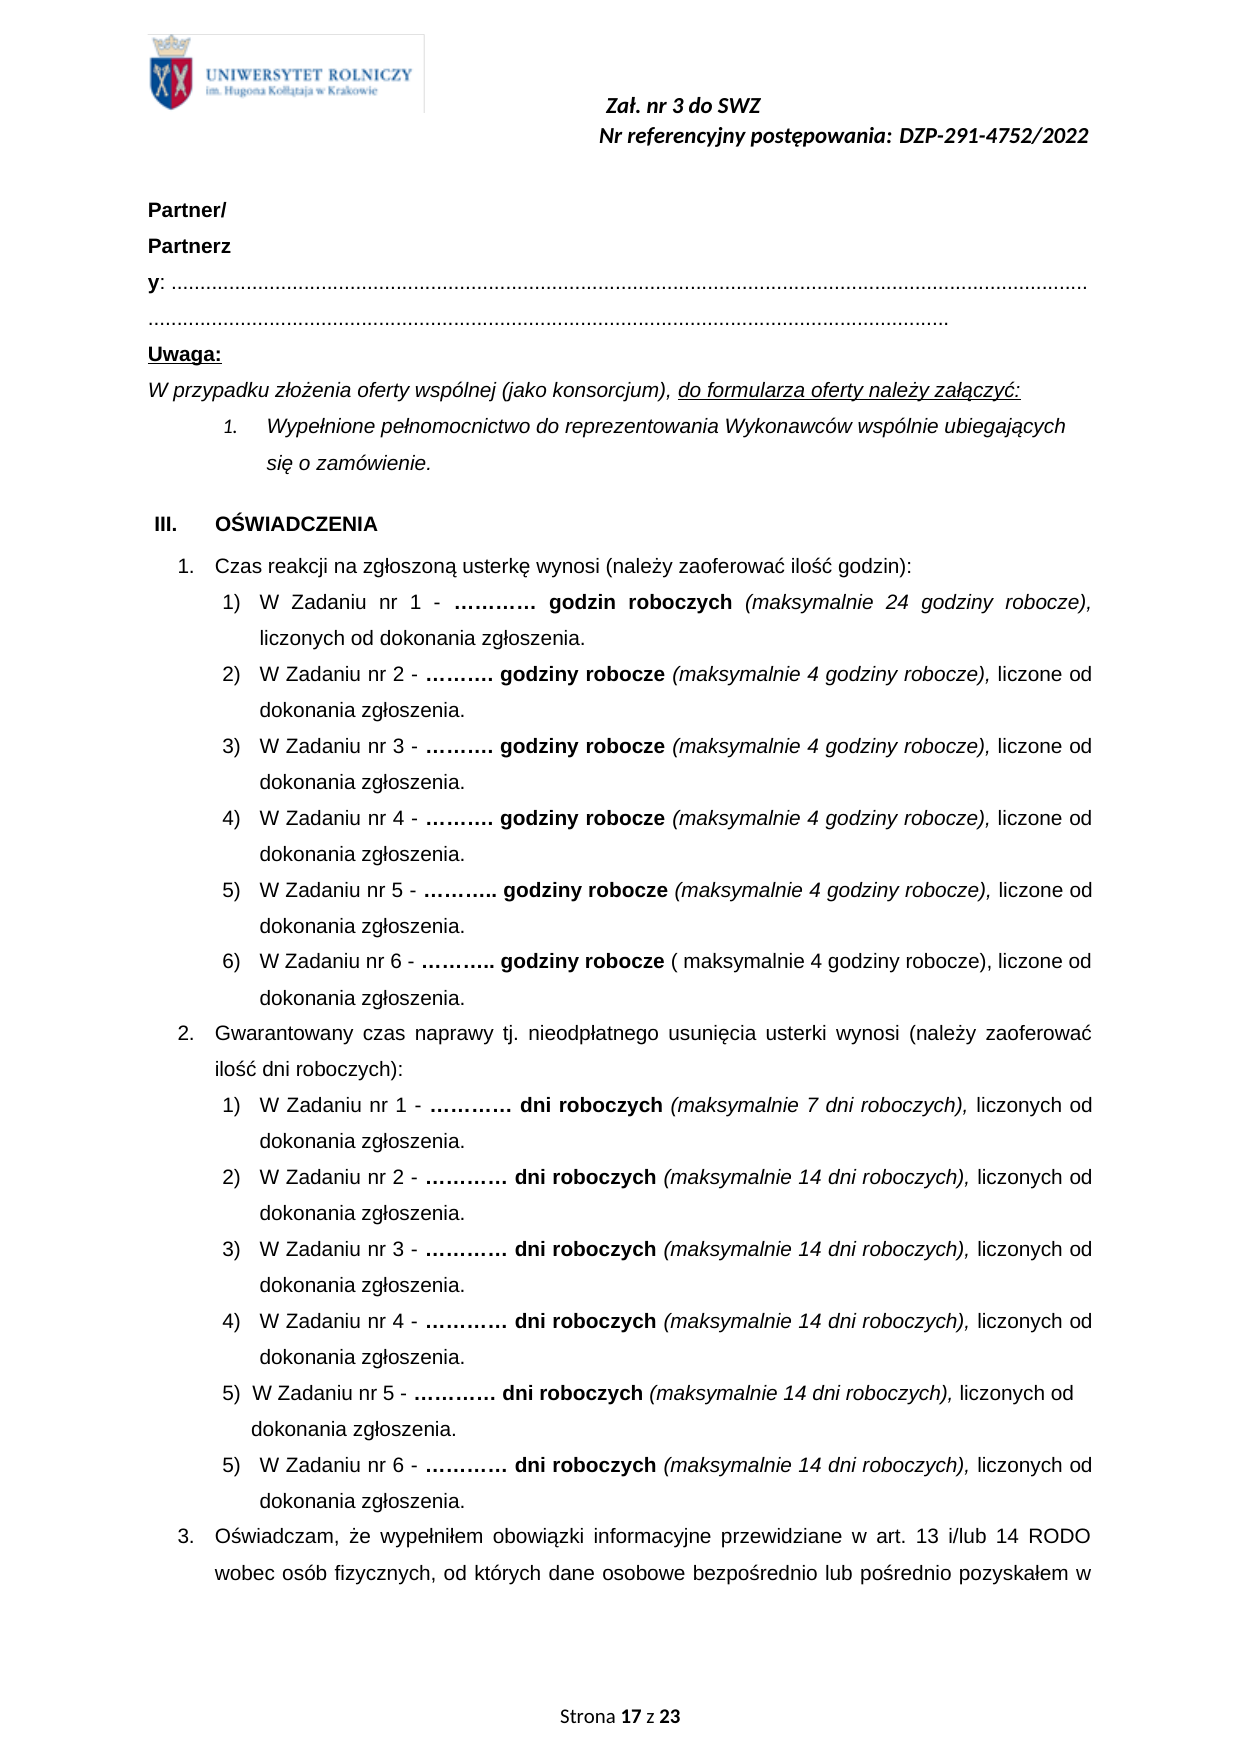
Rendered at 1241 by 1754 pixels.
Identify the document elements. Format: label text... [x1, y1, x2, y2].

text Partner/Partnerzy: .......................................................................................................................................................................................................................................................................................................... [148, 198, 1092, 330]
list OŚWIADCZENIA [177, 512, 1092, 536]
list W Zadaniu nr 2 - ………. godziny robocze (maksymalnie 4 godziny robocze), liczone od dokonania zgłoszenia. [222, 662, 1092, 722]
list W Zadaniu nr 4 - ………. godziny robocze (maksymalnie 4 godziny robocze), liczone od dokonania zgłoszenia. [222, 806, 1092, 866]
list W Zadaniu nr 3 - ………… dni roboczych (maksymalnie 14 dni roboczych), liczonych od dokonania zgłoszenia. [222, 1237, 1092, 1297]
list Czas reakcji na zgłoszoną usterkę wynosi (należy zaoferować ilość godzin): [177, 554, 1092, 578]
list W Zadaniu nr 1 - ………… godzin roboczych (maksymalnie 24 godziny robocze), liczonych od dokonania zgłoszenia. [222, 590, 1092, 650]
text 5) W Zadaniu nr 5 - ………… dni roboczych (maksymalnie 14 dni roboczych), liczonych od [222, 1381, 1092, 1404]
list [177, 1524, 1092, 1584]
list W Zadaniu nr 6 - ………… dni roboczych (maksymalnie 14 dni roboczych), liczonych od dokonania zgłoszenia. [222, 1452, 1092, 1512]
list W Zadaniu nr 6 - ……….. godziny robocze ( maksymalnie 4 godziny robocze), liczone od dokonania zgłoszenia. [222, 949, 1092, 1009]
text W przypadku złożenia oferty wspólnej (jako konsorcjum), do formularza oferty należy załączyć: [148, 378, 1092, 402]
text dokonania zgłoszenia. [222, 1417, 1092, 1441]
picture [147, 33, 426, 113]
list W Zadaniu nr 2 - ………… dni roboczych (maksymalnie 14 dni roboczych), liczonych od dokonania zgłoszenia. [222, 1165, 1092, 1225]
list Wypełnione pełnomocnictwo do reprezentowania Wykonawców wspólnie ubiegających się o zamówienie. [222, 413, 1092, 475]
list W Zadaniu nr 3 - ………. godziny robocze (maksymalnie 4 godziny robocze), liczone od dokonania zgłoszenia. [222, 734, 1092, 794]
text Uwaga: [148, 342, 1092, 366]
list W Zadaniu nr 4 - ………… dni roboczych (maksymalnie 14 dni roboczych), liczonych od dokonania zgłoszenia. [222, 1309, 1092, 1369]
list Gwarantowany czas naprawy tj. nieodpłatnego usunięcia usterki wynosi (należy zaoferować ilość dni roboczych): [177, 1021, 1092, 1081]
list W Zadaniu nr 5 - ……….. godziny robocze (maksymalnie 4 godziny robocze), liczone od dokonania zgłoszenia. [222, 877, 1092, 937]
list W Zadaniu nr 1 - ………… dni roboczych (maksymalnie 7 dni roboczych), liczonych od dokonania zgłoszenia. [222, 1093, 1092, 1153]
